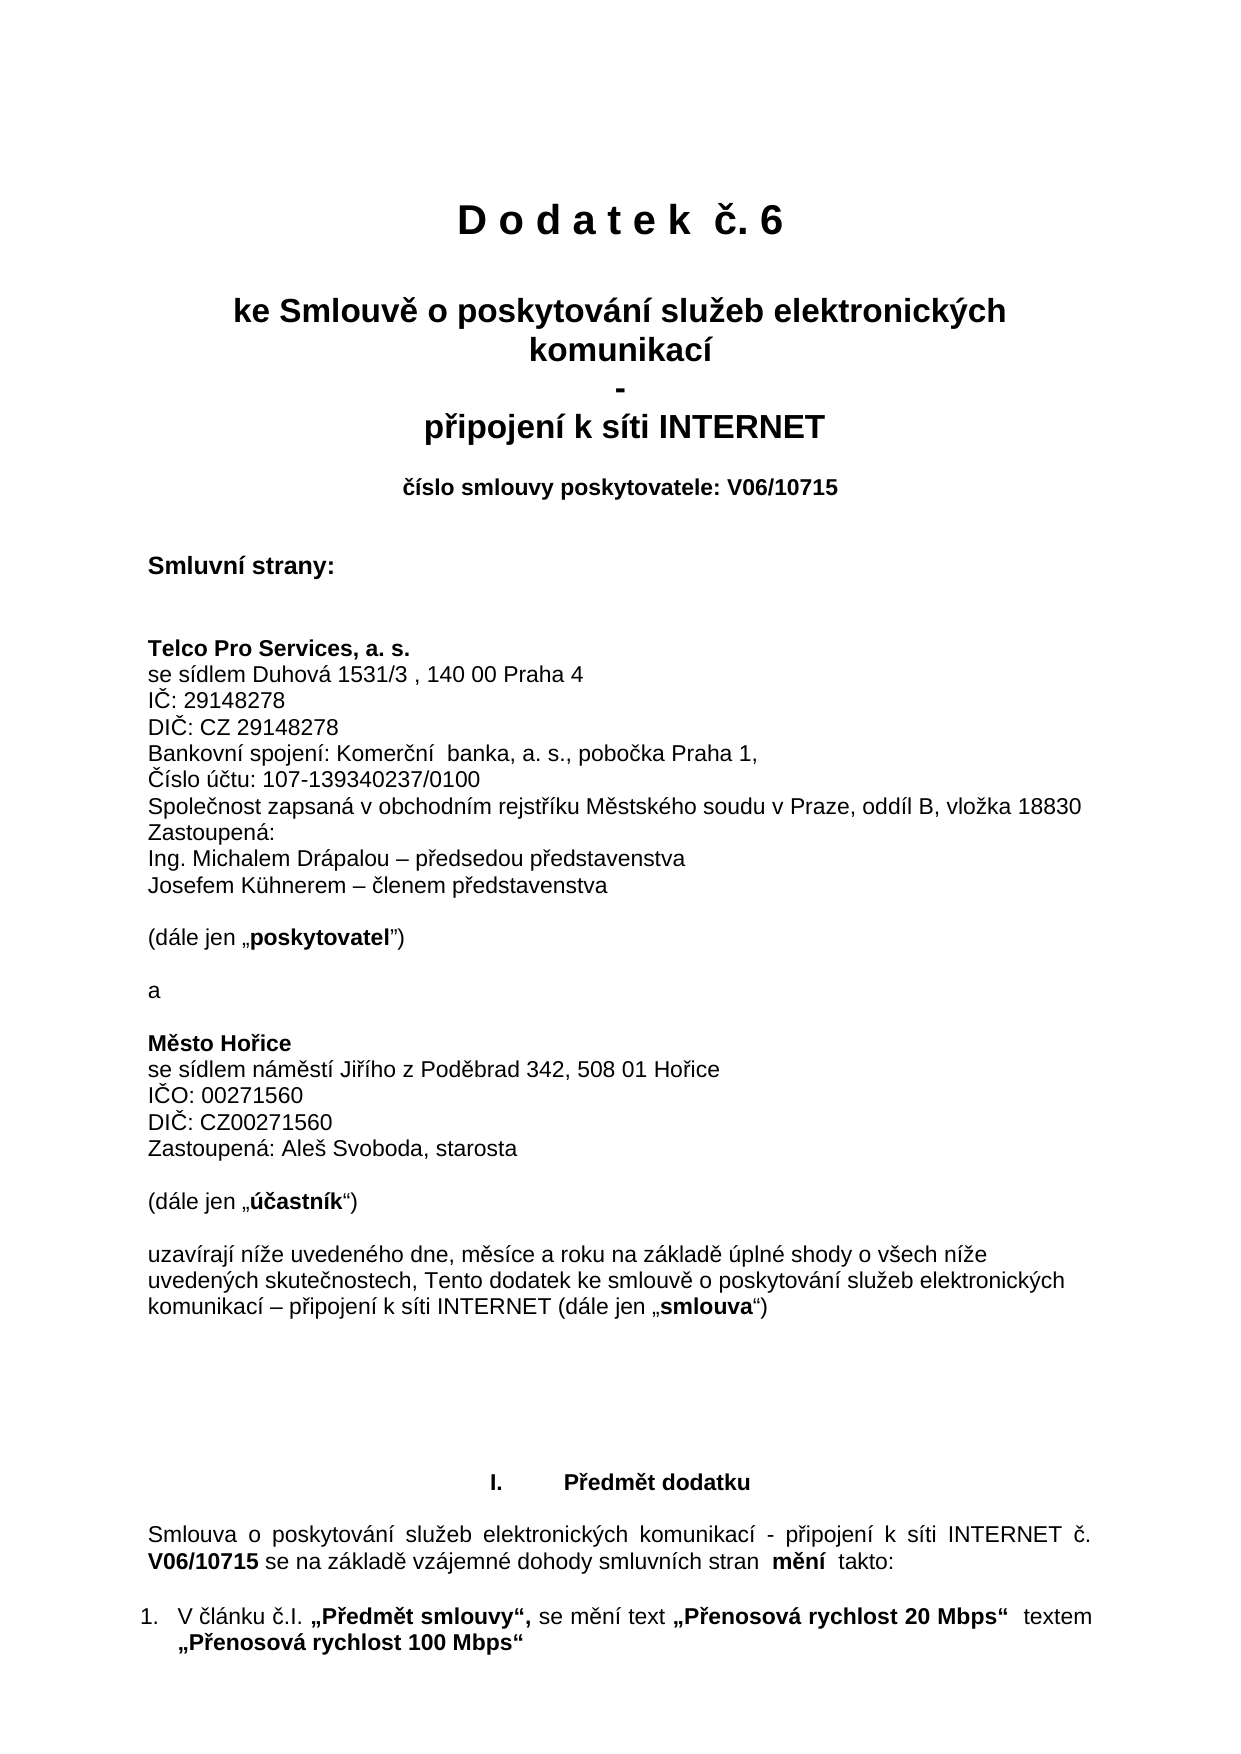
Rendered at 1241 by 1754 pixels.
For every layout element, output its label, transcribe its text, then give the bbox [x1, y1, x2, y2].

text IČ: 29148278 [148, 687, 1092, 713]
text číslo smlouvy poskytovatele: V06/10715 [148, 474, 1092, 500]
subtitle I. Předmět dodatku [148, 1469, 1092, 1495]
text a [148, 977, 1092, 1003]
text (dále jen „účastník“) [148, 1188, 1092, 1214]
title - [148, 368, 1092, 407]
text Ing. Michalem Drápalou – předsedou představenstva [148, 845, 1092, 872]
title ke Smlouvě o poskytování služeb elektronických komunikací [148, 291, 1092, 368]
text Město Hořice [148, 1030, 1092, 1056]
title D o d a t e k č. 6 [148, 196, 1092, 243]
text se sídlem Duhová 1531/3 , 140 00 Praha 4 [148, 661, 1092, 687]
text uzavírají níže uvedeného dne, měsíce a roku na základě úplné shody o všech níže uvedených skutečnostech, Tento dodatek ke smlouvě o poskytování služeb elektronických komunikací – připojení k síti INTERNET (dále jen „smlouva“) [148, 1241, 1092, 1320]
title připojení k síti INTERNET [148, 407, 1092, 445]
text Josefem Kühnerem – členem představenstva [148, 872, 1092, 898]
text Zastoupená: Aleš Svoboda, starosta [148, 1135, 1092, 1162]
text Společnost zapsaná v obchodním rejstříku Městského soudu v Praze, oddíl B, vložka 18830 [148, 793, 1092, 819]
text IČO: 00271560 [148, 1082, 1092, 1109]
text DIČ: CZ00271560 [148, 1109, 1092, 1135]
text Bankovní spojení: Komerční banka, a. s., pobočka Praha 1, [148, 740, 1092, 766]
text DIČ: CZ 29148278 [148, 713, 1092, 740]
text se sídlem náměstí Jiřího z Poděbrad 342, 508 01 Hořice [148, 1056, 1092, 1082]
text Telco Pro Services, a. s. [148, 634, 1092, 661]
text Číslo účtu: 107-139340237/0100 [148, 766, 1092, 793]
text Smlouva o poskytování služeb elektronických komunikací - připojení k síti INTERNET č. V06/10715 se na základě vzájemné dohody smluvních stran mění takto: [148, 1521, 1092, 1574]
text Zastoupená: [148, 819, 1092, 845]
list V článku č.I. „Předmět smlouvy“, se mění text „Přenosová rychlost 20 Mbps“ textem „Přenosová rychlost 100 Mbps“ [140, 1603, 1092, 1656]
text Smluvní strany: [148, 551, 1092, 579]
text (dále jen „poskytovatel”) [148, 924, 1092, 951]
